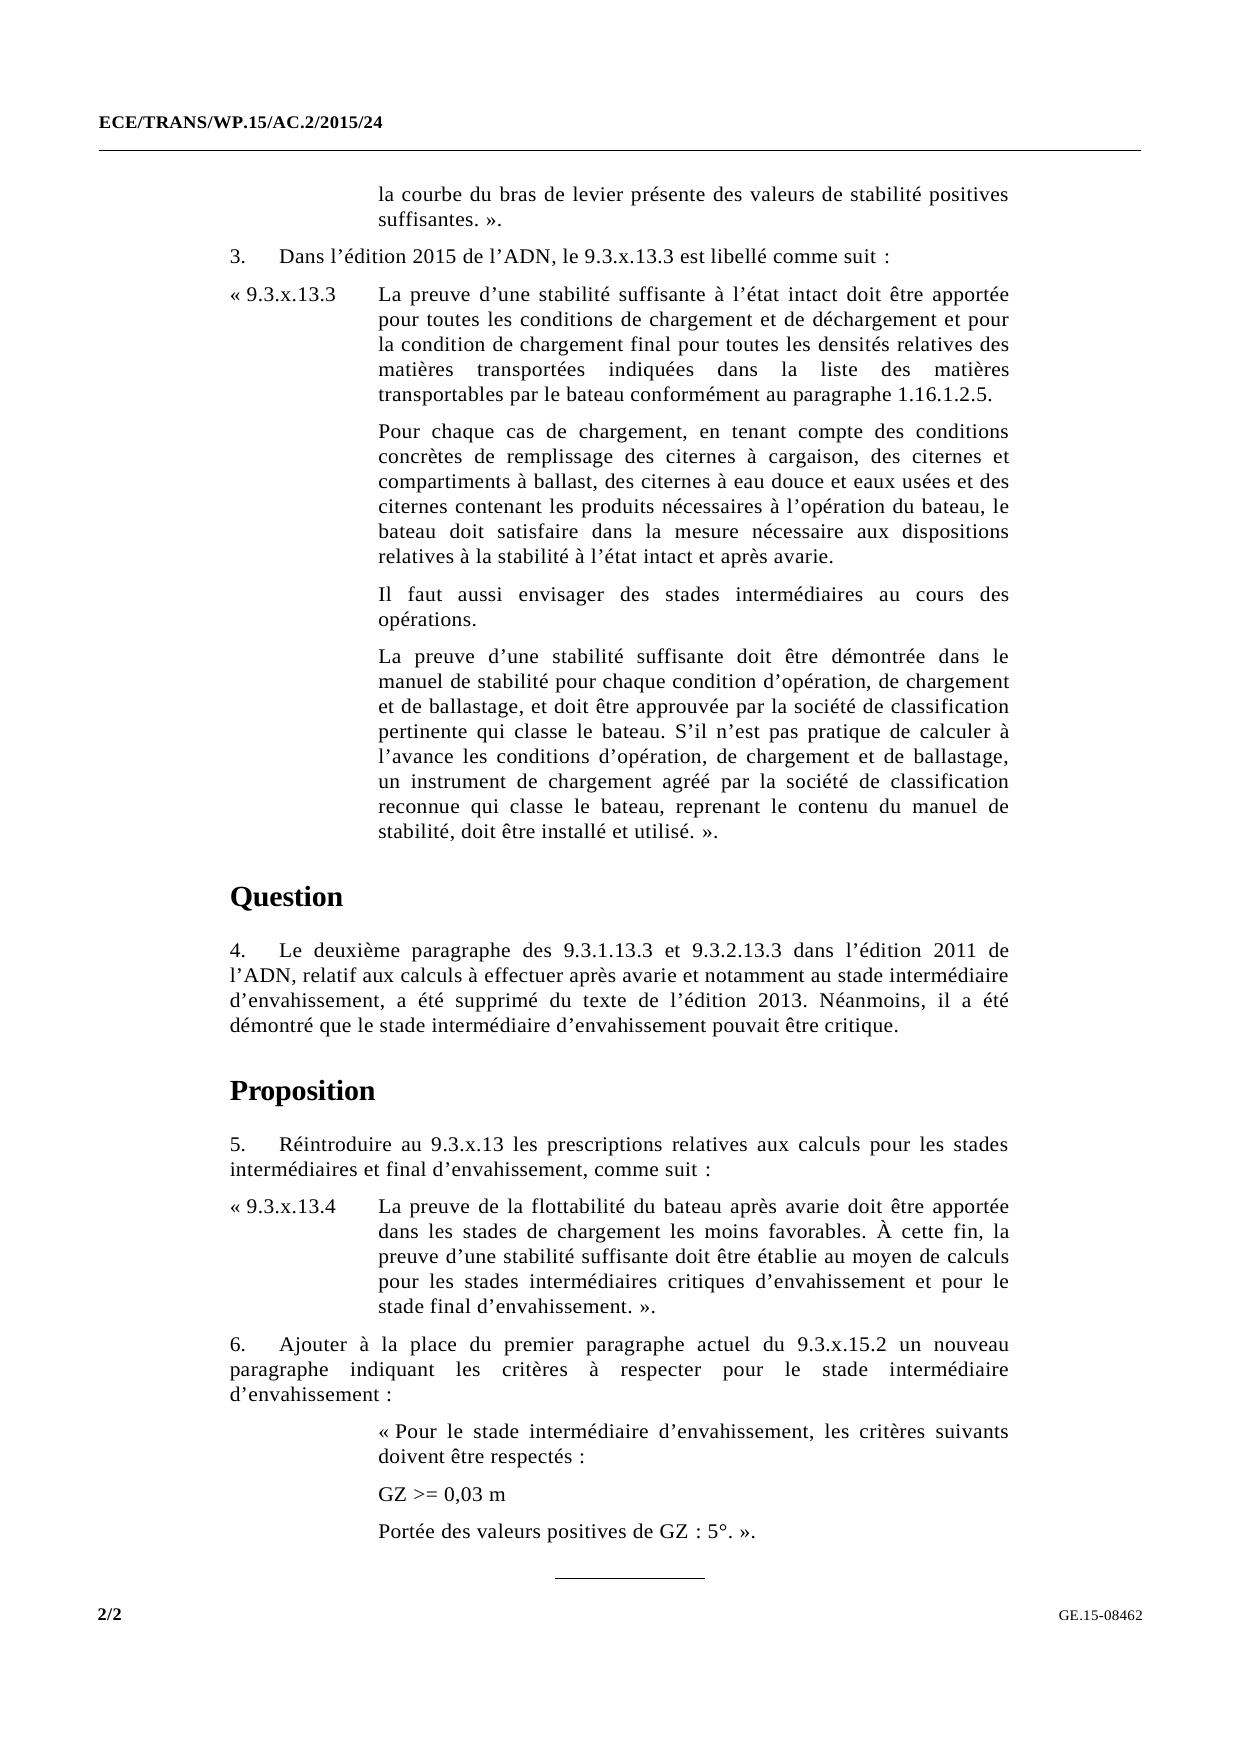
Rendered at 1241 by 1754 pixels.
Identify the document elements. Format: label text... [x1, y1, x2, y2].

text Portée des valeurs positives de GZ : 5°. ». [229, 1519, 1011, 1544]
text 4. Le deuxième paragraphe des 9.3.1.13.3 et 9.3.2.13.3 dans l’édition 2011 de l’ADN, relatif aux calculs à effectuer après avarie et notamment au stade intermédiaire d’envahissement, a été supprimé du texte de l’édition 2013. Néanmoins, il a été démontré que le stade intermédiaire d’envahissement pouvait être critique. [229, 938, 1011, 1038]
text « 9.3.x.13.4 La preuve de la flottabilité du bateau après avarie doit être apportée dans les stades de chargement les moins favorables. À cette fin, la preuve d’une stabilité suffisante doit être établie au moyen de calculs pour les stades intermédiaires critiques d’envahissement et pour le stade final d’envahissement. ». [229, 1194, 1011, 1319]
text GZ >= 0,03 m [229, 1481, 1011, 1506]
text « 9.3.x.13.3 La preuve d’une stabilité suffisante à l’état intact doit être apportée pour toutes les conditions de chargement et de déchargement et pour la condition de chargement final pour toutes les densités relatives des matières transportées indiquées dans la liste des matières transportables par le bateau conformément au paragraphe 1.16.1.2.5. [229, 281, 1011, 406]
text « Pour le stade intermédiaire d’envahissement, les critères suivants doivent être respectés : [229, 1419, 1011, 1469]
text Proposition [97, 1075, 1011, 1106]
text Question [97, 881, 1011, 913]
text 5. Réintroduire au 9.3.x.13 les prescriptions relatives aux calculs pour les stades intermédiaires et final d’envahissement, comme suit : [229, 1131, 1011, 1181]
text 6. Ajouter à la place du premier paragraphe actuel du 9.3.x.15.2 un nouveau paragraphe indiquant les critères à respecter pour le stade intermédiaire d’envahissement : [229, 1331, 1011, 1406]
text Il faut aussi envisager des stades intermédiaires au cours des opérations. [229, 581, 1011, 631]
text Pour chaque cas de chargement, en tenant compte des conditions concrètes de remplissage des citernes à cargaison, des citernes et compartiments à ballast, des citernes à eau douce et eaux usées et des citernes contenant les produits nécessaires à l’opération du bateau, le bateau doit satisfaire dans la mesure nécessaire aux dispositions relatives à la stabilité à l’état intact et après avarie. [229, 419, 1011, 569]
list Dans l’édition 2015 de l’ADN, le 9.3.x.13.3 est libellé comme suit : [229, 244, 1011, 269]
text La preuve d’une stabilité suffisante doit être démontrée dans le manuel de stabilité pour chaque condition d’opération, de chargement et de ballastage, et doit être approuvée par la société de classification pertinente qui classe le bateau. S’il n’est pas pratique de calculer à l’avance les conditions d’opération, de chargement et de ballastage, un instrument de chargement agréé par la société de classification reconnue qui classe le bateau, reprenant le contenu du manuel de stabilité, doit être installé et utilisé. ». [229, 644, 1011, 844]
